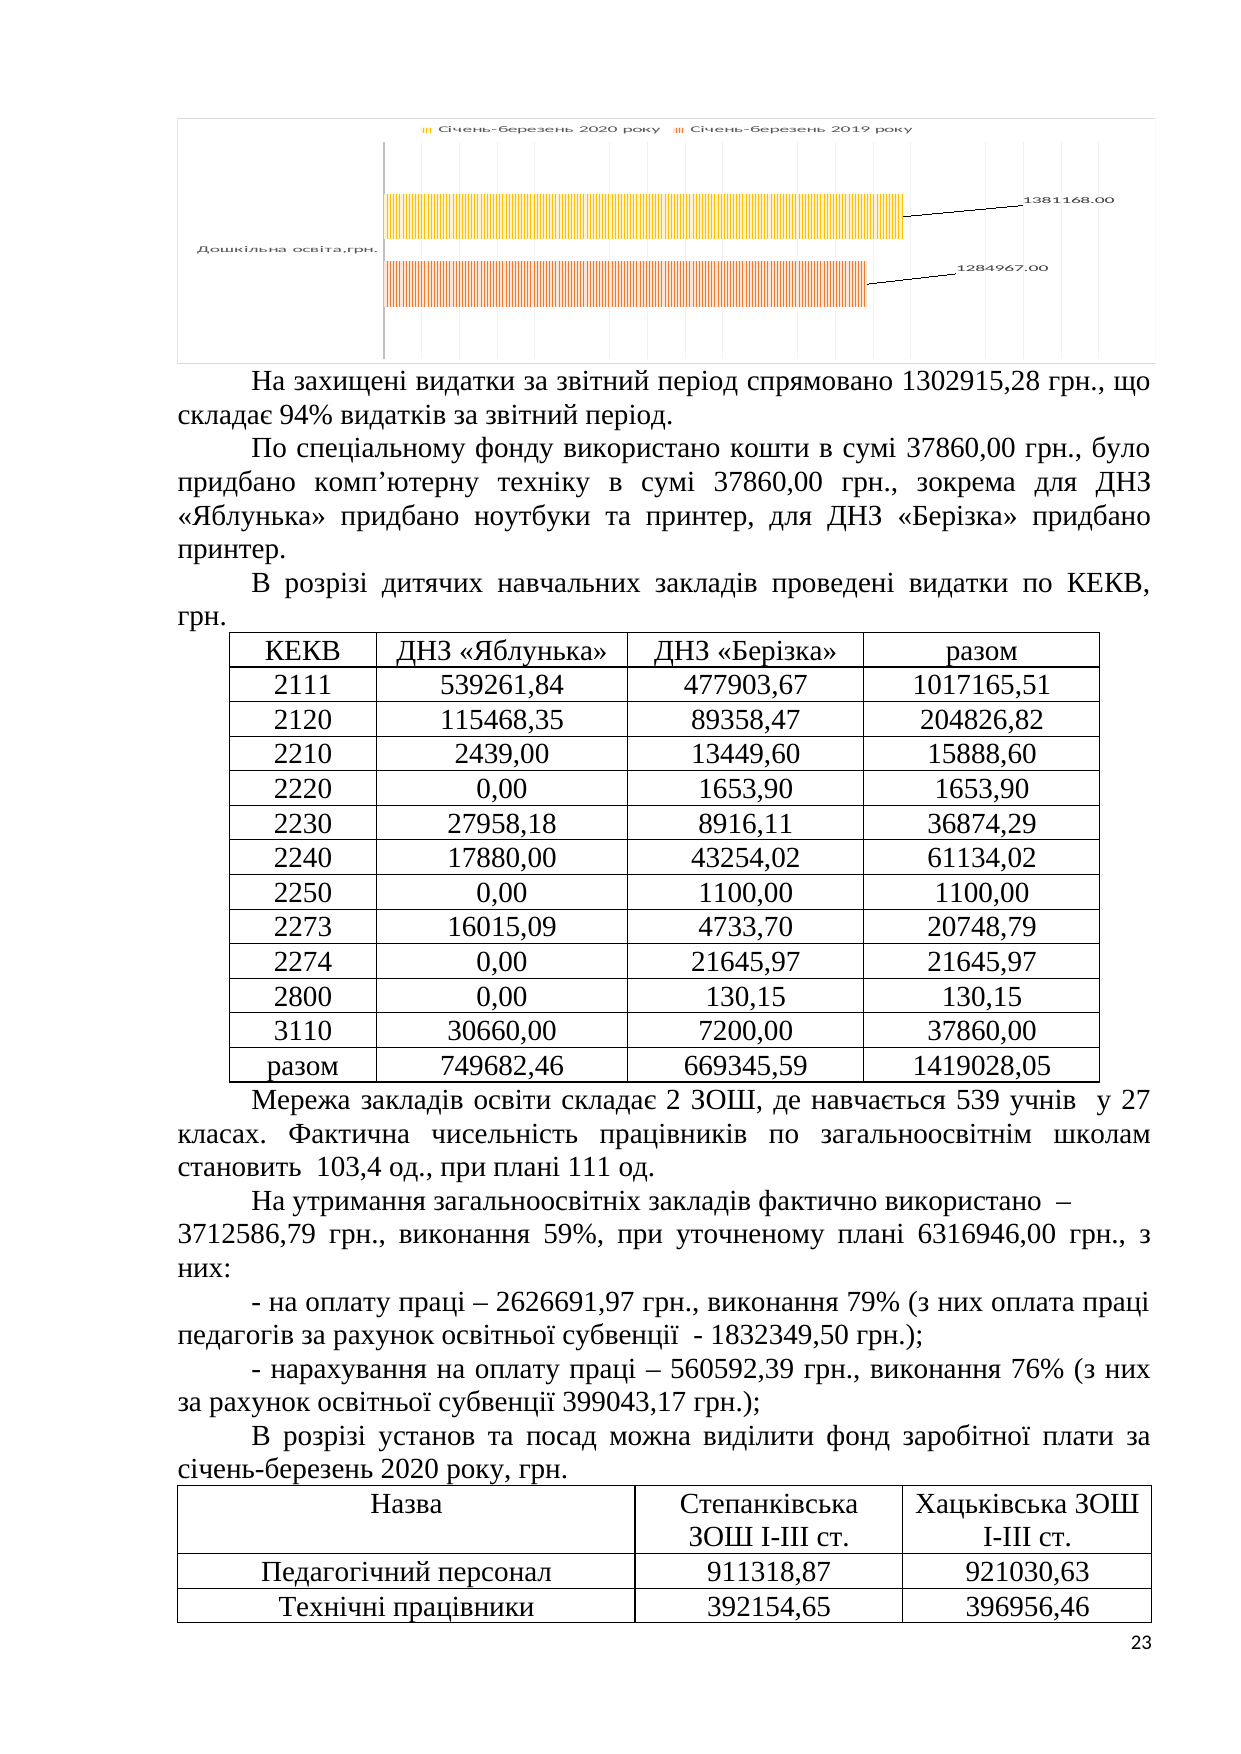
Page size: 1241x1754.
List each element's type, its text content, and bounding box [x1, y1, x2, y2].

text - нарахування на оплату праці – 560592,39 грн., виконання 76% (з них за рахунок освітньої субвенції 399043,17 грн.); [177, 1351, 1152, 1418]
table_cell 2274 [230, 944, 376, 978]
table_header ДНЗ «Яблунька» [377, 633, 627, 666]
text На утримання загальноосвітніх закладів фактично використано – [177, 1183, 1152, 1217]
table_cell 396956,46 [903, 1589, 1151, 1622]
table_header Хацьківська ЗОШ І-ІІІ ст. [903, 1486, 1151, 1553]
table_cell 15888,60 [864, 737, 1099, 770]
table_cell Педагогічний персонал [178, 1554, 634, 1588]
table_cell 17880,00 [377, 840, 627, 874]
table_cell 2220 [230, 771, 376, 805]
text В розрізі установ та посад можна виділити фонд заробітної плати за січень-березень 2020 року, грн. [177, 1418, 1152, 1485]
table_cell 1100,00 [628, 875, 863, 908]
table_cell 130,15 [628, 979, 863, 1012]
table_header разом [864, 633, 1099, 666]
table_cell 30660,00 [377, 1013, 627, 1047]
table_cell 749682,46 [377, 1048, 627, 1081]
text В розрізі дитячих навчальних закладів проведені видатки по КЕКВ, грн. [177, 565, 1152, 632]
table_cell 115468,35 [377, 702, 627, 736]
table_cell 2273 [230, 910, 376, 943]
text По спеціальному фонду використано кошти в сумі 37860,00 грн., було придбано комп’ютерну техніку в сумі 37860,00 грн., зокрема для ДНЗ «Яблунька» придбано ноутбуки та принтер, для ДНЗ «Берізка» придбано принтер. [177, 431, 1152, 565]
table_cell 0,00 [377, 771, 627, 805]
table_cell 20748,79 [864, 910, 1099, 943]
table_cell 2210 [230, 737, 376, 770]
table_cell 4733,70 [628, 910, 863, 943]
table_cell 0,00 [377, 944, 627, 978]
table_cell Технічні працівники [178, 1589, 634, 1622]
table_cell 2250 [230, 875, 376, 908]
table_cell 2800 [230, 979, 376, 1012]
table_cell 1653,90 [628, 771, 863, 805]
text - на оплату праці – 2626691,97 грн., виконання 79% (з них оплата праці педагогів за рахунок освітньої субвенції - 1832349,50 грн.); [177, 1284, 1152, 1351]
table_cell 2240 [230, 840, 376, 874]
table_cell 1017165,51 [864, 668, 1099, 701]
table_cell 21645,97 [628, 944, 863, 978]
table_cell 16015,09 [377, 910, 627, 943]
table_header ДНЗ «Берізка» [628, 633, 863, 666]
table_cell 13449,60 [628, 737, 863, 770]
table_cell 89358,47 [628, 702, 863, 736]
table_header Степанківська ЗОШ І-ІІІ ст. [636, 1486, 902, 1553]
table_cell 911318,87 [636, 1554, 902, 1588]
table_cell 2120 [230, 702, 376, 736]
table_cell 669345,59 [628, 1048, 863, 1081]
table_cell 21645,97 [864, 944, 1099, 978]
table_header Назва [178, 1486, 634, 1553]
table_cell 7200,00 [628, 1013, 863, 1047]
table_cell 477903,67 [628, 668, 863, 701]
table_cell 2439,00 [377, 737, 627, 770]
table_cell 1653,90 [864, 771, 1099, 805]
table_cell 392154,65 [636, 1589, 902, 1622]
table_cell 1419028,05 [864, 1048, 1099, 1081]
table_cell 1100,00 [864, 875, 1099, 908]
table_cell 2230 [230, 806, 376, 839]
text На захищені видатки за звітний період спрямовано 1302915,28 грн., що складає 94% видатків за звітний період. [177, 364, 1152, 431]
table_cell 539261,84 [377, 668, 627, 701]
table_cell 2111 [230, 668, 376, 701]
table_cell 130,15 [864, 979, 1099, 1012]
text Мережа закладів освіти складає 2 ЗОШ, де навчається 539 учнів у 27 класах. Фактична чисельність працівників по загальноосвітнім школам становить 103,4 од., при плані 111 од. [177, 1082, 1152, 1183]
table_cell 27958,18 [377, 806, 627, 839]
table_cell 43254,02 [628, 840, 863, 874]
table_cell 61134,02 [864, 840, 1099, 874]
table_cell 0,00 [377, 875, 627, 908]
table_cell 36874,29 [864, 806, 1099, 839]
table_cell 3110 [230, 1013, 376, 1047]
table_cell 37860,00 [864, 1013, 1099, 1047]
table_cell 921030,63 [903, 1554, 1151, 1588]
text 3712586,79 грн., виконання 59%, при уточненому плані 6316946,00 грн., з них: [177, 1217, 1152, 1284]
table_cell 8916,11 [628, 806, 863, 839]
table_cell 204826,82 [864, 702, 1099, 736]
table_cell разом [230, 1048, 376, 1081]
table_header КЕКВ [230, 633, 376, 666]
table_cell 0,00 [377, 979, 627, 1012]
